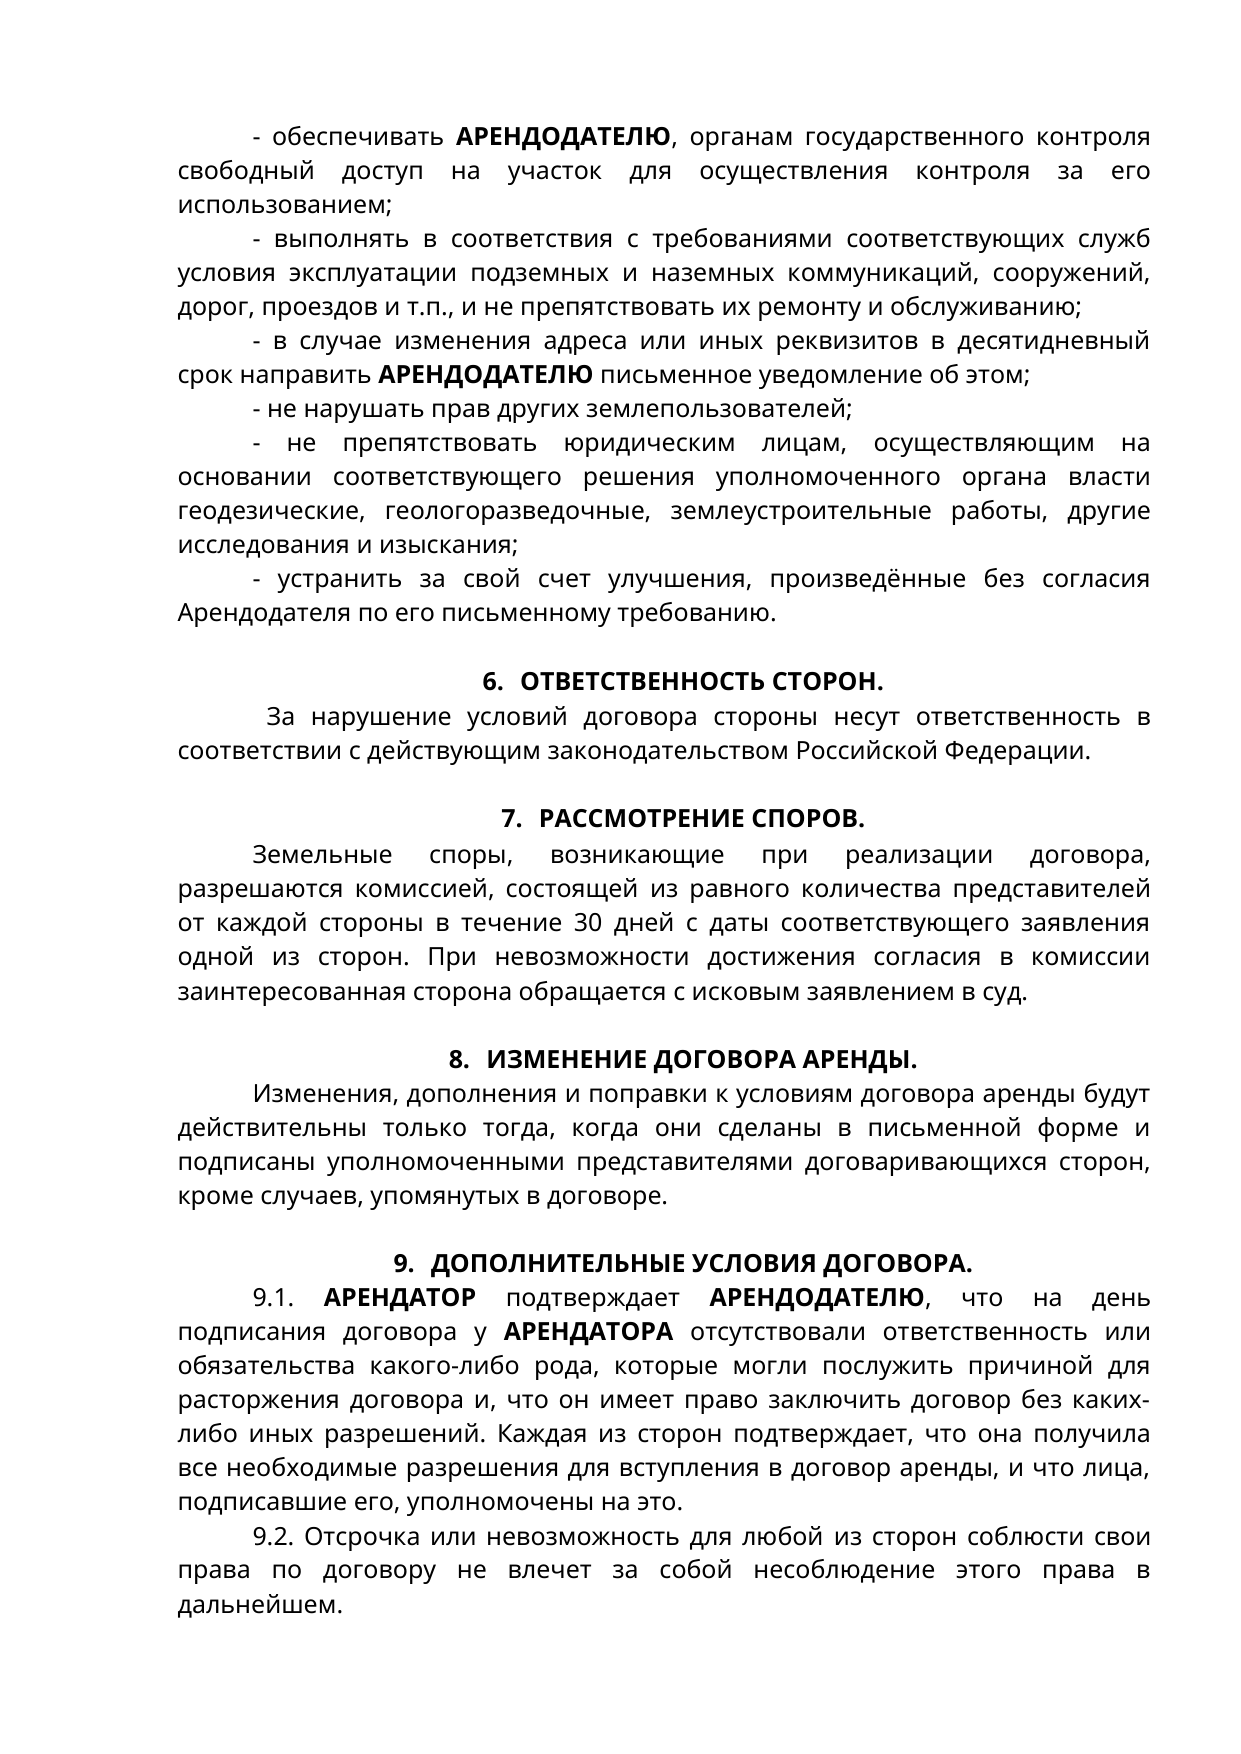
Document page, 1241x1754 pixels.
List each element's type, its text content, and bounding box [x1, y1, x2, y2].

text 9.1. АРЕНДАТОР подтверждает АРЕНДОДАТЕЛЮ, что на день подписания договора у АРЕНДАТОРА отсутствовали ответственность или обязательства какого-либо рода, которые могли послужить причиной для расторжения договора и, что он имеет право заключить договор без каких-либо иных разрешений. Каждая из сторон подтверждает, что она получила все необходимые разрешения для вступления в договор аренды, и что лица, подписавшие его, уполномочены на это. [177, 1280, 1152, 1518]
text 9.2. Отсрочка или невозможность для любой из сторон соблюсти свои права по договору не влечет за собой несоблюдение этого права в дальнейшем. [177, 1518, 1152, 1620]
list ОТВЕТСТВЕННОСТЬ СТОРОН. [215, 663, 1152, 697]
list ДОПОЛНИТЕЛЬНЫЕ УСЛОВИЯ ДОГОВОРА. [215, 1246, 1152, 1280]
list РАССМОТРЕНИЕ СПОРОВ. [215, 801, 1152, 835]
text - не нарушать прав других землепользователей; [177, 391, 1152, 425]
text За нарушение условий договора стороны несут ответственность в соответствии с действующим законодательством Российской Федерации. [177, 699, 1152, 767]
text - не препятствовать юридическим лицам, осуществляющим на основании соответствующего решения уполномоченного органа власти геодезические, геологоразведочные, землеустроительные работы, другие исследования и изыскания; [177, 425, 1152, 561]
list ИЗМЕНЕНИЕ ДОГОВОРА АРЕНДЫ. [215, 1041, 1152, 1075]
text Земельные споры, возникающие при реализации договора, разрешаются комиссией, состоящей из равного количества представителей от каждой стороны в течение 30 дней с даты соответствующего заявления одной из сторон. При невозможности достижения согласия в комиссии заинтересованная сторона обращается с исковым заявлением в суд. [177, 837, 1152, 1007]
text - выполнять в соответствия с требованиями соответствующих служб условия эксплуатации подземных и наземных коммуникаций, сооружений, дорог, проездов и т.п., и не препятствовать их ремонту и обслуживанию; [177, 220, 1152, 323]
text Изменения, дополнения и поправки к условиям договора аренды будут действительны только тогда, когда они сделаны в письменной форме и подписаны уполномоченными представителями договаривающихся сторон, кроме случаев, упомянутых в договоре. [177, 1075, 1152, 1212]
text - обеспечивать АРЕНДОДАТЕЛЮ, органам государственного контроля свободный доступ на участок для осуществления контроля за его использованием; [177, 118, 1152, 220]
text - устранить за свой счет улучшения, произведённые без согласия Арендодателя по его письменному требованию. [177, 561, 1152, 629]
text - в случае изменения адреса или иных реквизитов в десятидневный срок направить АРЕНДОДАТЕЛЮ письменное уведомление об этом; [177, 323, 1152, 391]
